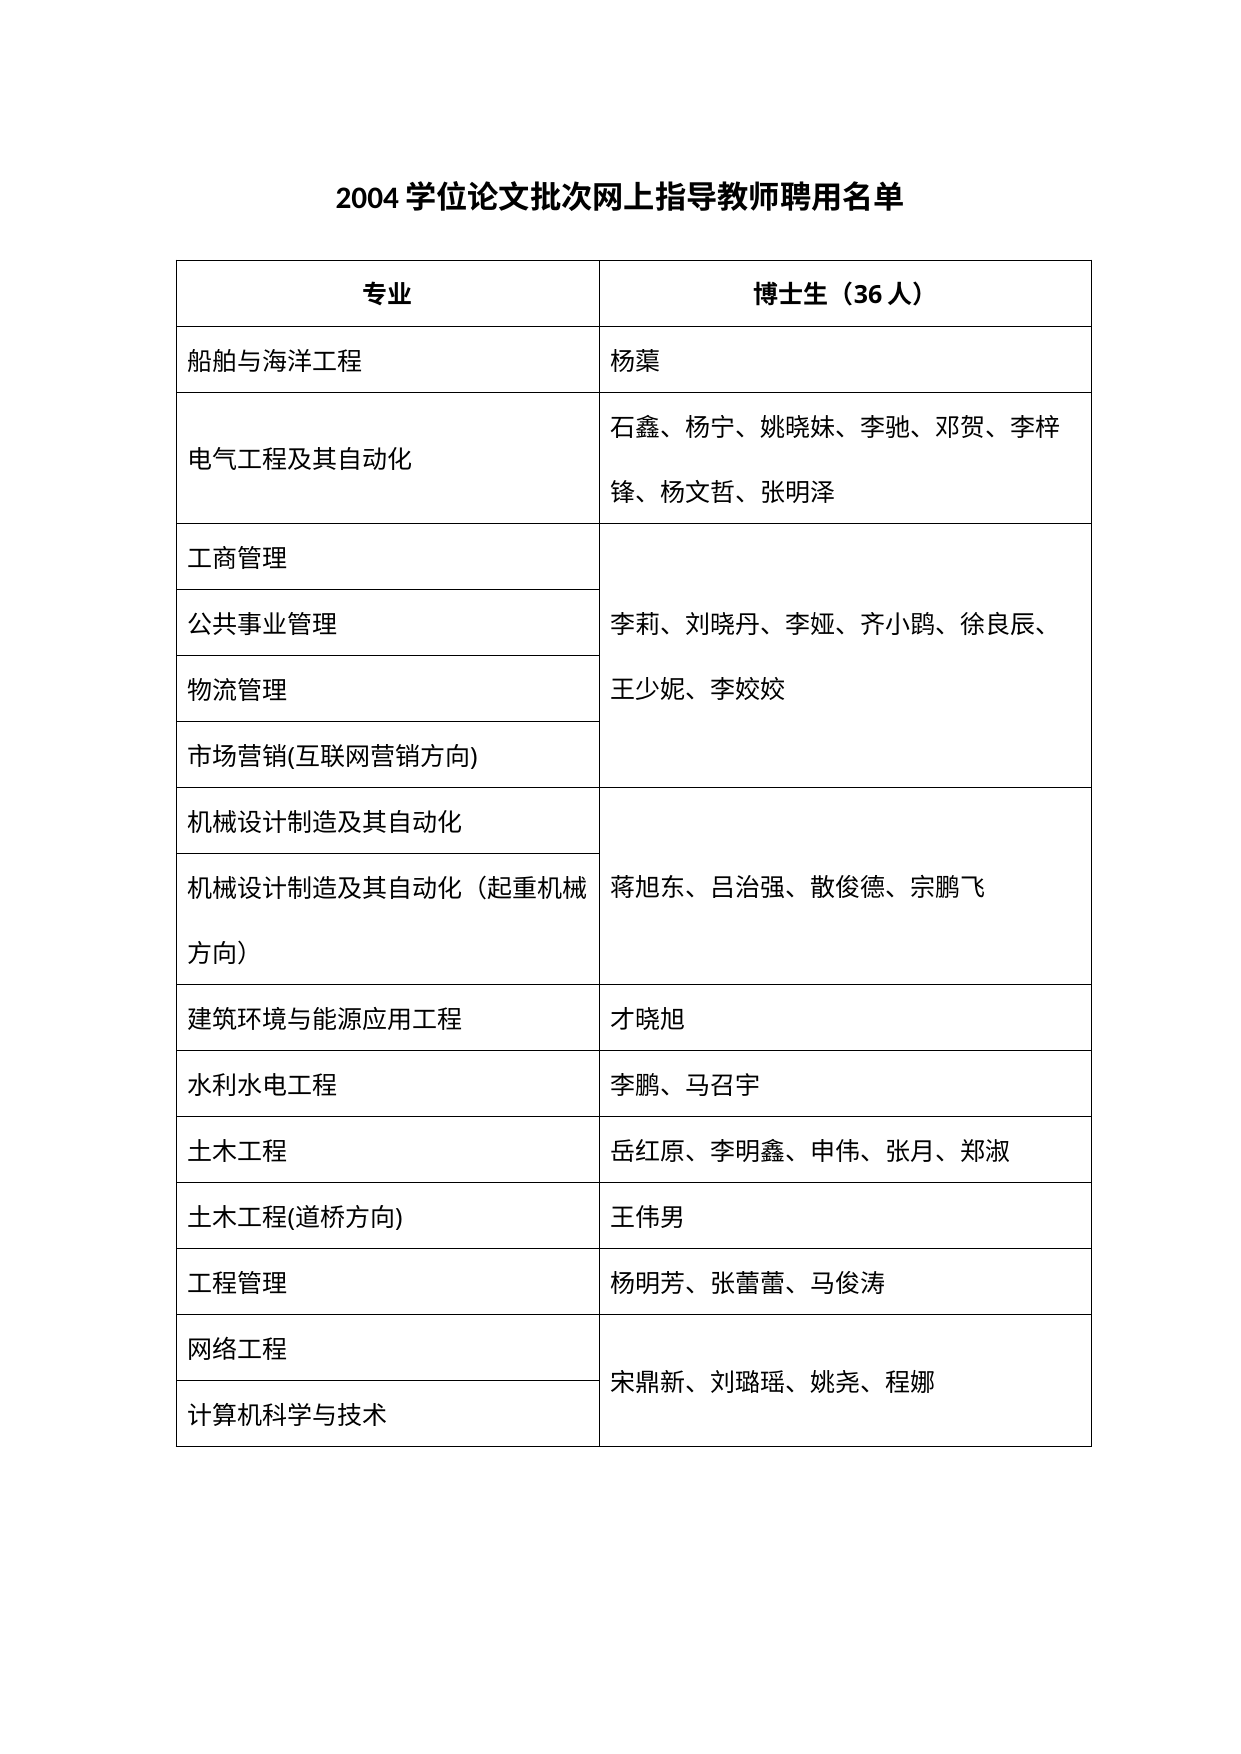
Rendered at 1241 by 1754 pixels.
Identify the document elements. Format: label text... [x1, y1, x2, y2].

table_cell 杨明芳、张蕾蕾、马俊涛 [600, 1249, 1091, 1314]
table_cell 物流管理 [177, 656, 599, 721]
table_cell 土木工程 [177, 1117, 599, 1182]
table_cell 工程管理 [177, 1249, 599, 1314]
table_cell 王伟男 [600, 1183, 1091, 1248]
table_header 专业 [177, 261, 599, 326]
table_cell 建筑环境与能源应用工程 [177, 985, 599, 1050]
table_cell 杨蕖 [600, 327, 1091, 392]
table_cell 水利水电工程 [177, 1051, 599, 1116]
table_cell 李鹏、马召宇 [600, 1051, 1091, 1116]
table_cell 机械设计制造及其自动化（起重机械方向） [177, 854, 599, 984]
table_cell 土木工程(道桥方向) [177, 1183, 599, 1248]
table_cell 石鑫、杨宁、姚晓妹、李驰、邓贺、李梓锋、杨文哲、张明泽 [600, 393, 1091, 523]
table_cell 船舶与海洋工程 [177, 327, 599, 392]
table_cell 工商管理 [177, 524, 599, 589]
text 2004学位论文批次网上指导教师聘用名单 [187, 162, 1053, 227]
table_cell 李莉、刘晓丹、李娅、齐小鹍、徐良辰、王少妮、李姣姣 [600, 524, 1091, 787]
table_cell 才晓旭 [600, 985, 1091, 1050]
table_cell 电气工程及其自动化 [177, 393, 599, 523]
table_cell 蒋旭东、吕治强、散俊德、宗鹏飞 [600, 788, 1091, 984]
table_cell 宋鼎新、刘璐瑶、姚尧、程娜 [600, 1315, 1091, 1446]
table_cell 计算机科学与技术 [177, 1381, 599, 1446]
table_header 博士生（36人） [600, 261, 1091, 326]
table_cell 网络工程 [177, 1315, 599, 1380]
table_cell 岳红原、李明鑫、申伟、张月、郑淑 [600, 1117, 1091, 1182]
table_cell 市场营销(互联网营销方向) [177, 722, 599, 787]
table_cell 机械设计制造及其自动化 [177, 788, 599, 853]
table_cell 公共事业管理 [177, 590, 599, 655]
